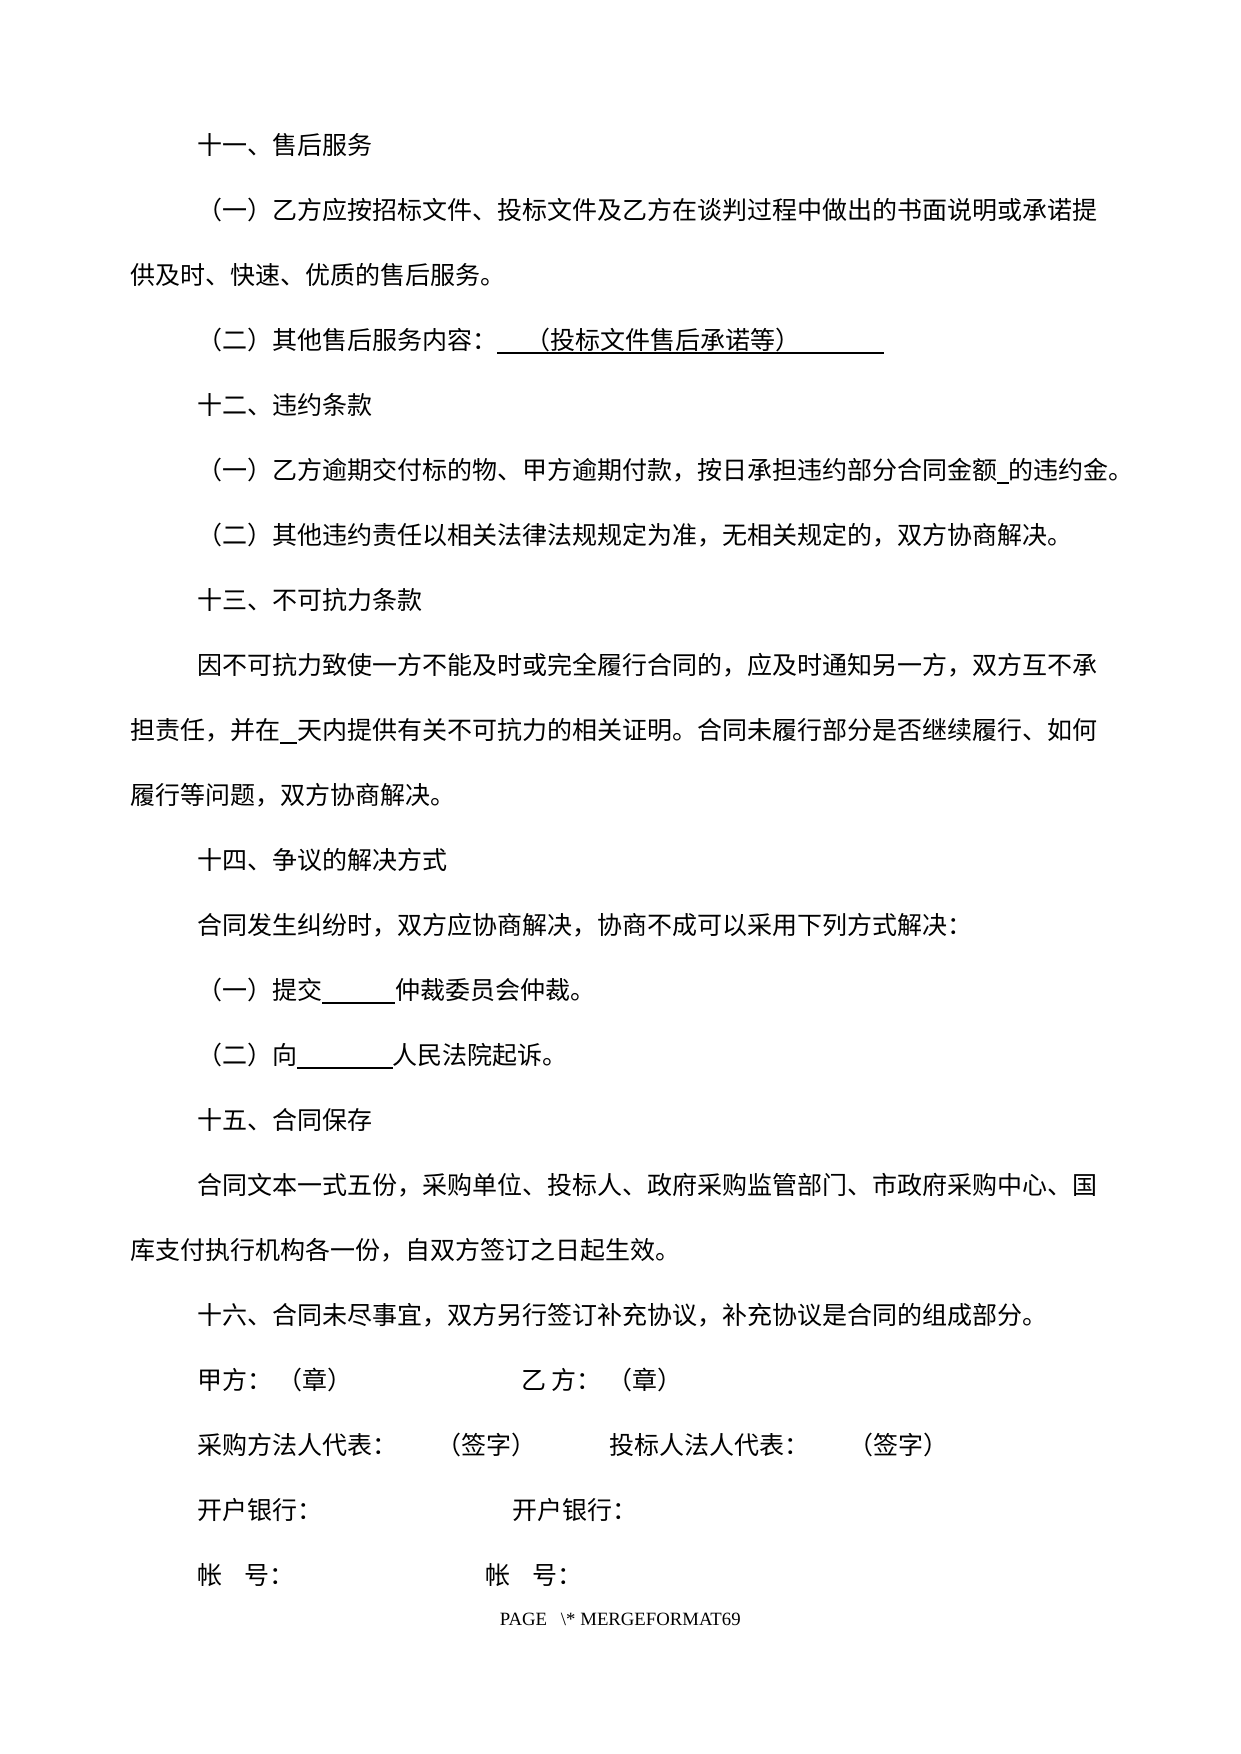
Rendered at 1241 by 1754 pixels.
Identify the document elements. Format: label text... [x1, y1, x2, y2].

text （一）乙方应按招标文件、投标文件及乙方在谈判过程中做出的书面说明或承诺提供及时、快速、优质的售后服务。 [130, 176, 1110, 306]
text （一）乙方逾期交付标的物、甲方逾期付款，按日承担违约部分合同金额 的违约金。 [130, 436, 1110, 501]
text 合同文本一式五份，采购单位、投标人、政府采购监管部门、市政府采购中心、国库支付执行机构各一份，自双方签订之日起生效。 [130, 1151, 1110, 1281]
text （一）提交 仲裁委员会仲裁。 [130, 956, 1110, 1021]
text 因不可抗力致使一方不能及时或完全履行合同的，应及时通知另一方，双方互不承担责任，并在 天内提供有关不可抗力的相关证明。合同未履行部分是否继续履行、如何履行等问题，双方协商解决。 [130, 631, 1110, 826]
text （二）其他违约责任以相关法律法规规定为准，无相关规定的，双方协商解决。 [130, 501, 1110, 566]
text 十二、违约条款 [130, 371, 1110, 436]
text 十一、售后服务 [130, 111, 1110, 176]
text 合同发生纠纷时，双方应协商解决，协商不成可以采用下列方式解决： [130, 891, 1110, 956]
text 十三、不可抗力条款 [130, 566, 1110, 631]
text 采购方法人代表： （签字） 投标人法人代表： （签字） [130, 1411, 1110, 1476]
text 开户银行： 开户银行： [130, 1476, 1110, 1541]
text 十六、合同未尽事宜，双方另行签订补充协议，补充协议是合同的组成部分。 [130, 1281, 1110, 1346]
text （二）其他售后服务内容： （投标文件售后承诺等） [130, 306, 1110, 371]
text 甲方： （章） 乙 方： （章） [130, 1346, 1110, 1411]
text 十四、争议的解决方式 [130, 826, 1110, 891]
text （二）向 人民法院起诉。 [130, 1021, 1110, 1086]
text 帐 号： 帐 号： [130, 1541, 1110, 1606]
text 十五、合同保存 [130, 1086, 1110, 1151]
